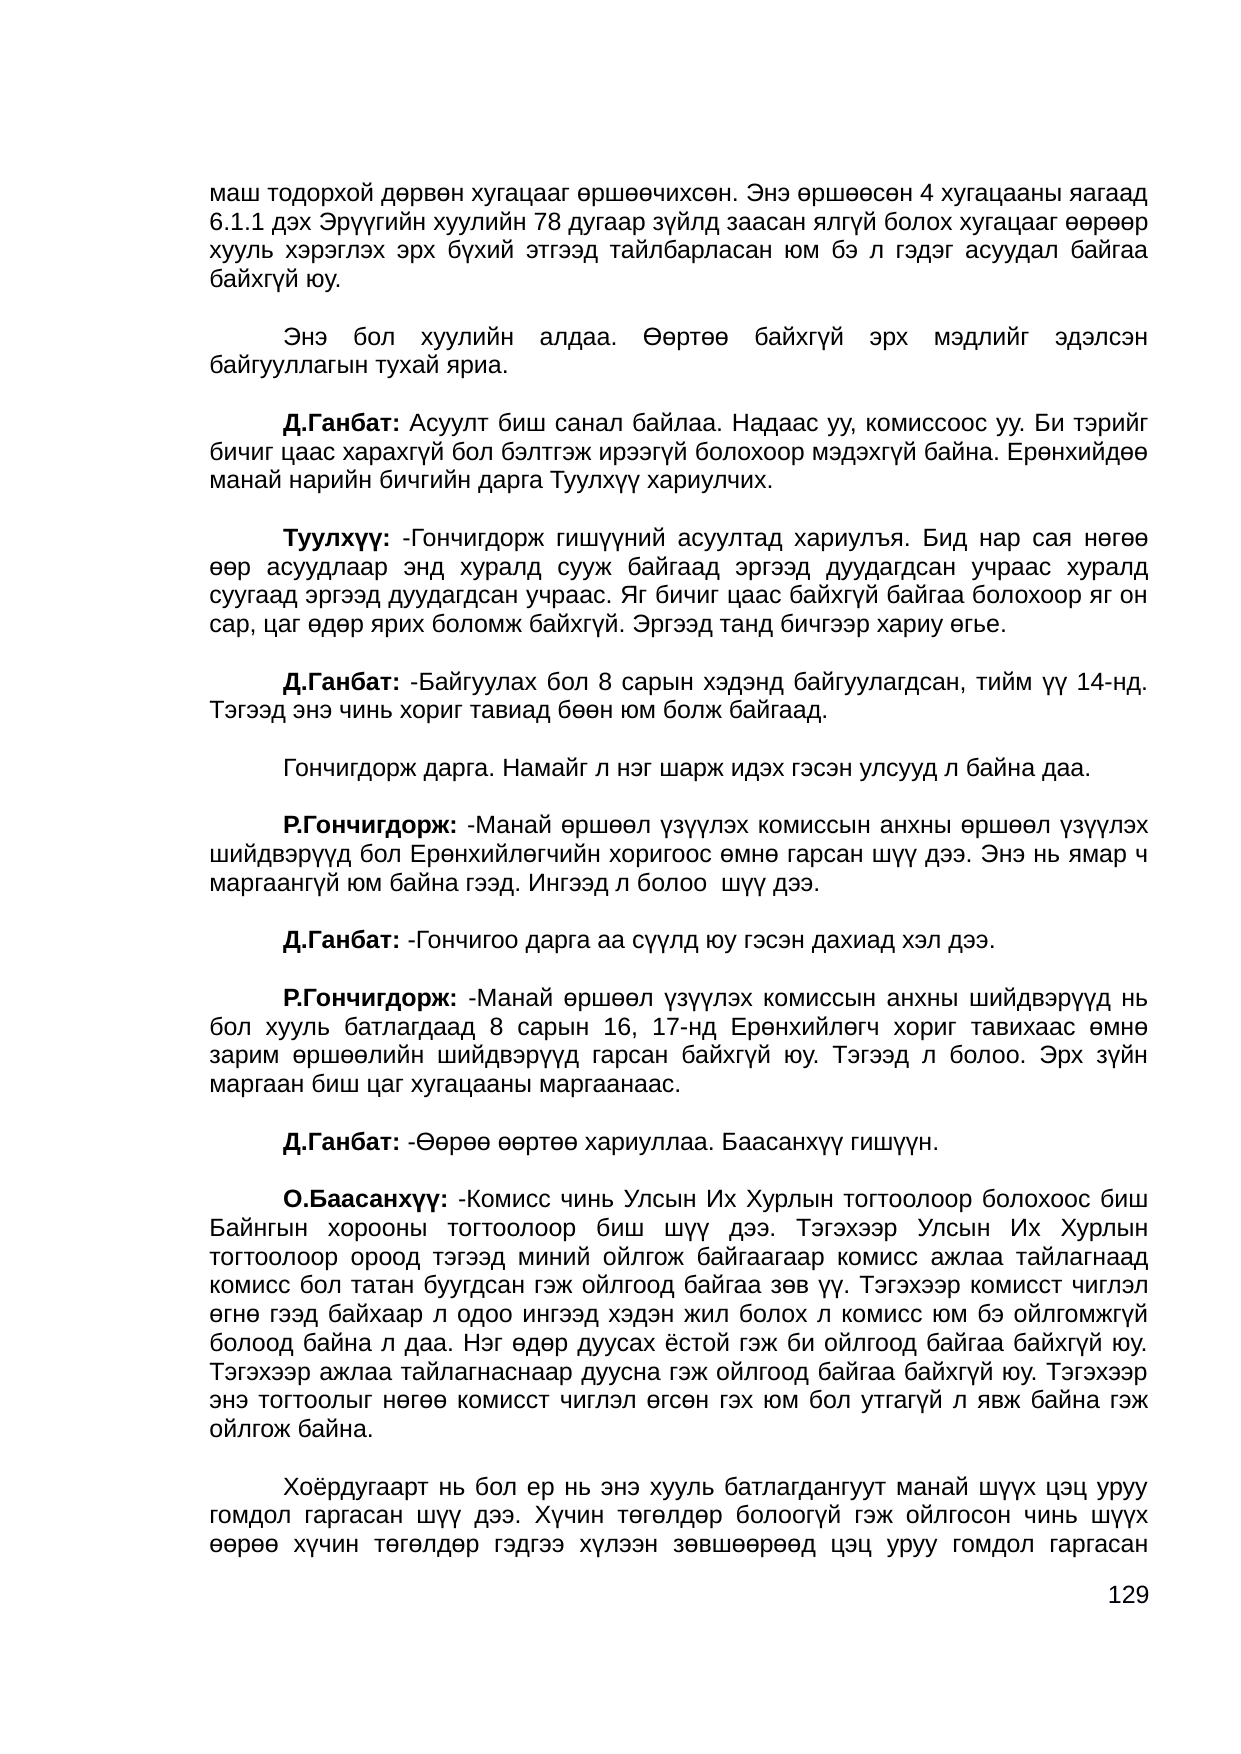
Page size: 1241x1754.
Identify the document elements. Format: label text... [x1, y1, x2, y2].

text Д.Ганбат: -Өөрөө өөртөө хариуллаа. Баасанхүү гишүүн. [209, 1127, 1149, 1156]
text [209, 1472, 1149, 1558]
text Д.Ганбат: -Байгуулах бол 8 сарын хэдэнд байгуулагдсан, тийм үү 14-нд. Тэгээд энэ чинь хориг тавиад бөөн юм болж байгаад. [209, 667, 1149, 724]
text Д.Ганбат: -Гончигоо дарга аа сүүлд юу гэсэн дахиад хэл дээ. [209, 926, 1149, 954]
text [209, 178, 1149, 293]
text Д.Ганбат: Асуулт биш санал байлаа. Надаас уу, комиссоос уу. Би тэрийг бичиг цаас харахгүй бол бэлтгэж ирээгүй болохоор мэдэхгүй байна. Ерөнхийдөө манай нарийн бичгийн дарга Туулхүү хариулчих. [209, 408, 1149, 494]
text О.Баасанхүү: -Комисс чинь Улсын Их Хурлын тогтоолоор болохоос биш Байнгын хорооны тогтоолоор биш шүү дээ. Тэгэхээр Улсын Их Хурлын тогтоолоор ороод тэгээд миний ойлгож байгаагаар комисс ажлаа тайлагнаад комисс бол татан буугдсан гэж ойлгоод байгаа зөв үү. Тэгэхээр комисст чиглэл өгнө гээд байхаар л одоо ингээд хэдэн жил болох л комисс юм бэ ойлгомжгүй болоод байна л даа. Нэг өдөр дуусах ёстой гэж би ойлгоод байгаа байхгүй юу. Тэгэхээр ажлаа тайлагнаснаар дуусна гэж ойлгоод байгаа байхгүй юу. Тэгэхээр энэ тогтоолыг нөгөө комисст чиглэл өгсөн гэх юм бол утгагүй л явж байна гэж ойлгож байна. [209, 1184, 1149, 1443]
text Р.Гончигдорж: -Манай өршөөл үзүүлэх комиссын анхны шийдвэрүүд нь бол хууль батлагдаад 8 сарын 16, 17-нд Ерөнхийлөгч хориг тавихаас өмнө зарим өршөөлийн шийдвэрүүд гарсан байхгүй юу. Тэгээд л болоо. Эрх зүйн маргаан биш цаг хугацааны маргаанаас. [209, 983, 1149, 1098]
text Туулхүү: -Гончигдорж гишүүний асуултад хариулъя. Бид нар сая нөгөө өөр асуудлаар энд хуралд сууж байгаад эргээд дуудагдсан учраас хуралд суугаад эргээд дуудагдсан учраас. Яг бичиг цаас байхгүй байгаа болохоор яг он сар, цаг өдөр ярих боломж байхгүй. Эргээд танд бичгээр хариу өгье. [209, 523, 1149, 638]
text Энэ бол хуулийн алдаа. Өөртөө байхгүй эрх мэдлийг эдэлсэн байгууллагын тухай яриа. [209, 322, 1149, 379]
text Гончигдорж дарга. Намайг л нэг шарж идэх гэсэн улсууд л байна даа. [209, 753, 1149, 782]
text Р.Гончигдорж: -Манай өршөөл үзүүлэх комиссын анхны өршөөл үзүүлэх шийдвэрүүд бол Ерөнхийлөгчийн хоригоос өмнө гарсан шүү дээ. Энэ нь ямар ч маргаангүй юм байна гээд. Ингээд л болоо шүү дээ. [209, 811, 1149, 897]
